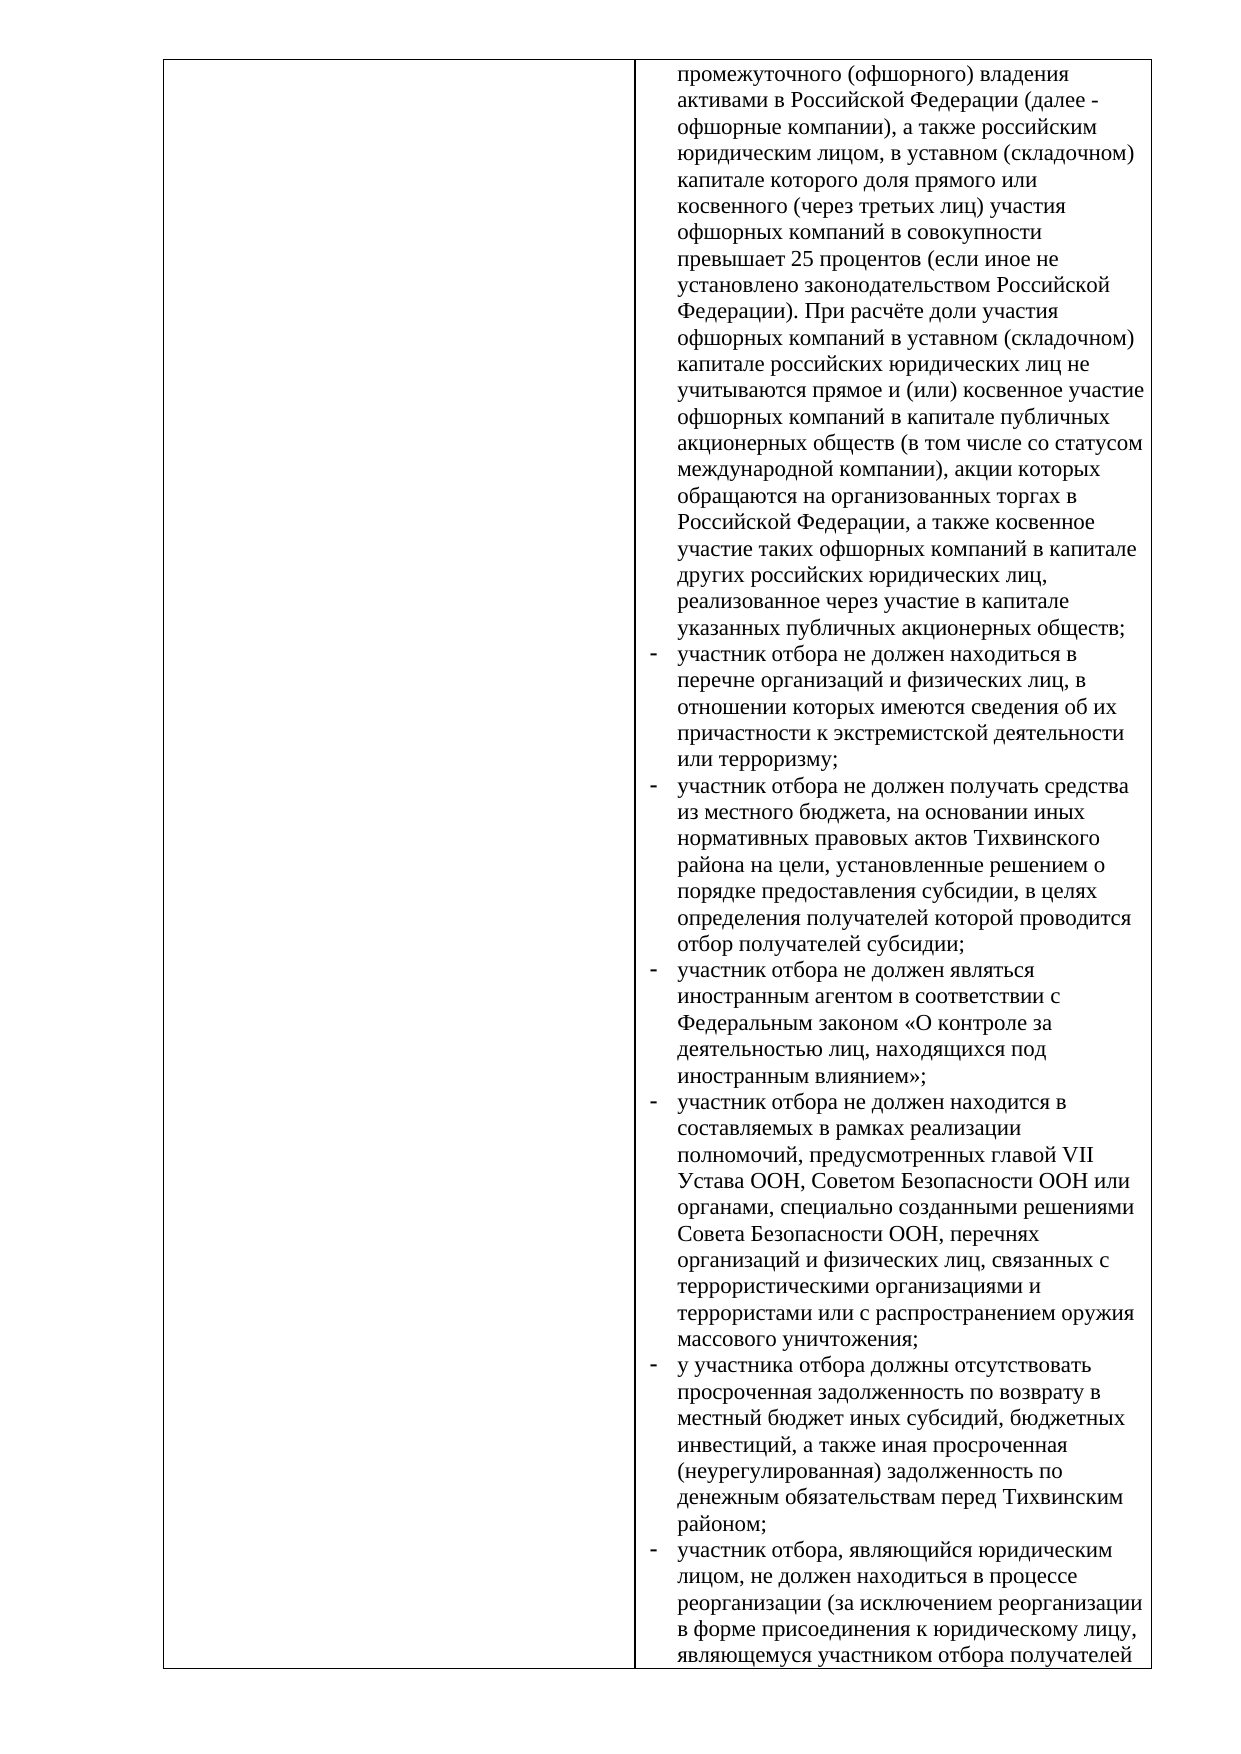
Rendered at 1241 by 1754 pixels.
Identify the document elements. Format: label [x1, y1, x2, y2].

table_cell [636, 60, 1151, 1668]
table_cell [164, 60, 634, 1668]
